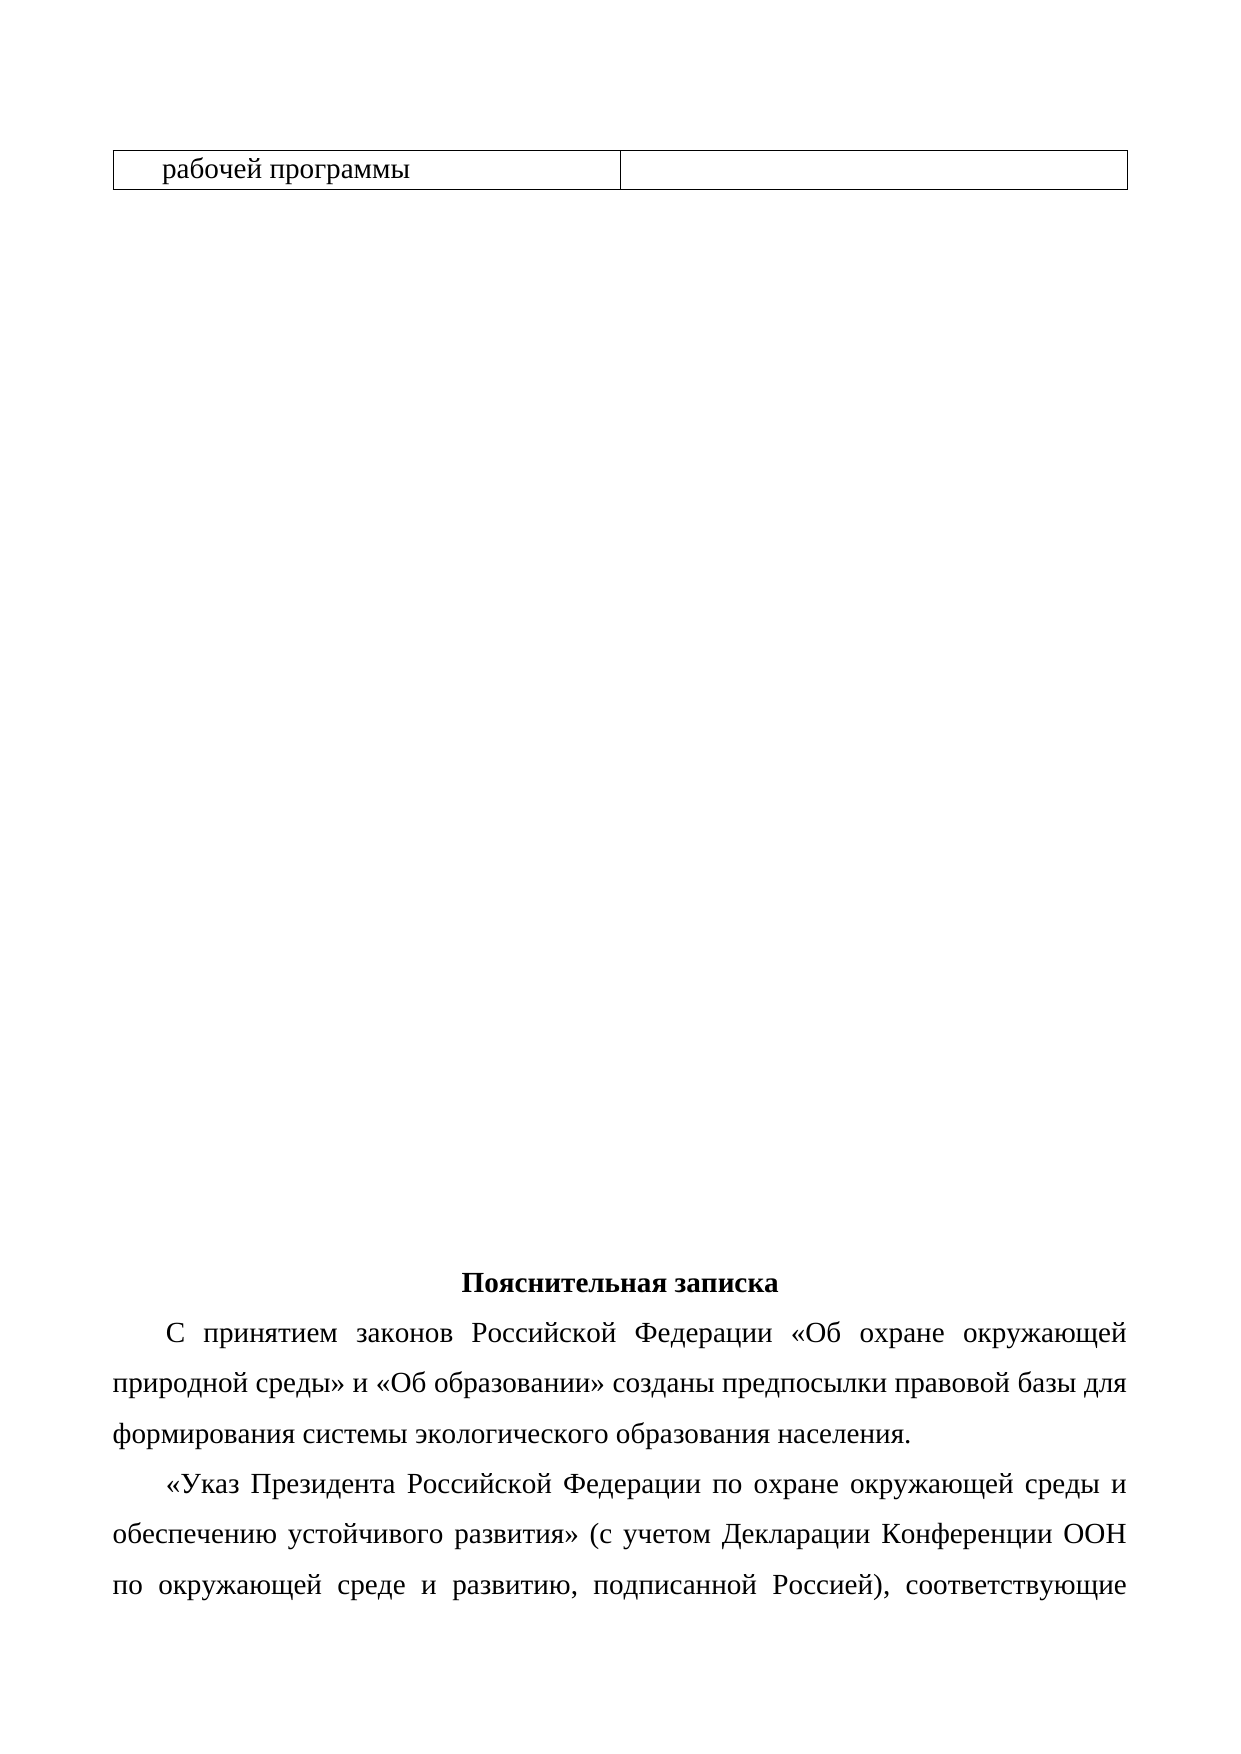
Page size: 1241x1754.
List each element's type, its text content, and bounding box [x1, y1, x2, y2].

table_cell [114, 151, 620, 188]
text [112, 1466, 1128, 1600]
text С принятием законов Российской Федерации «Об охране окружающей природной среды» и «Об образовании» созданы предпосылки правовой базы для формирования системы экологического образования населения. [112, 1315, 1128, 1449]
table_cell 18 [621, 151, 1127, 188]
text Пояснительная записка [39, 1265, 1128, 1298]
